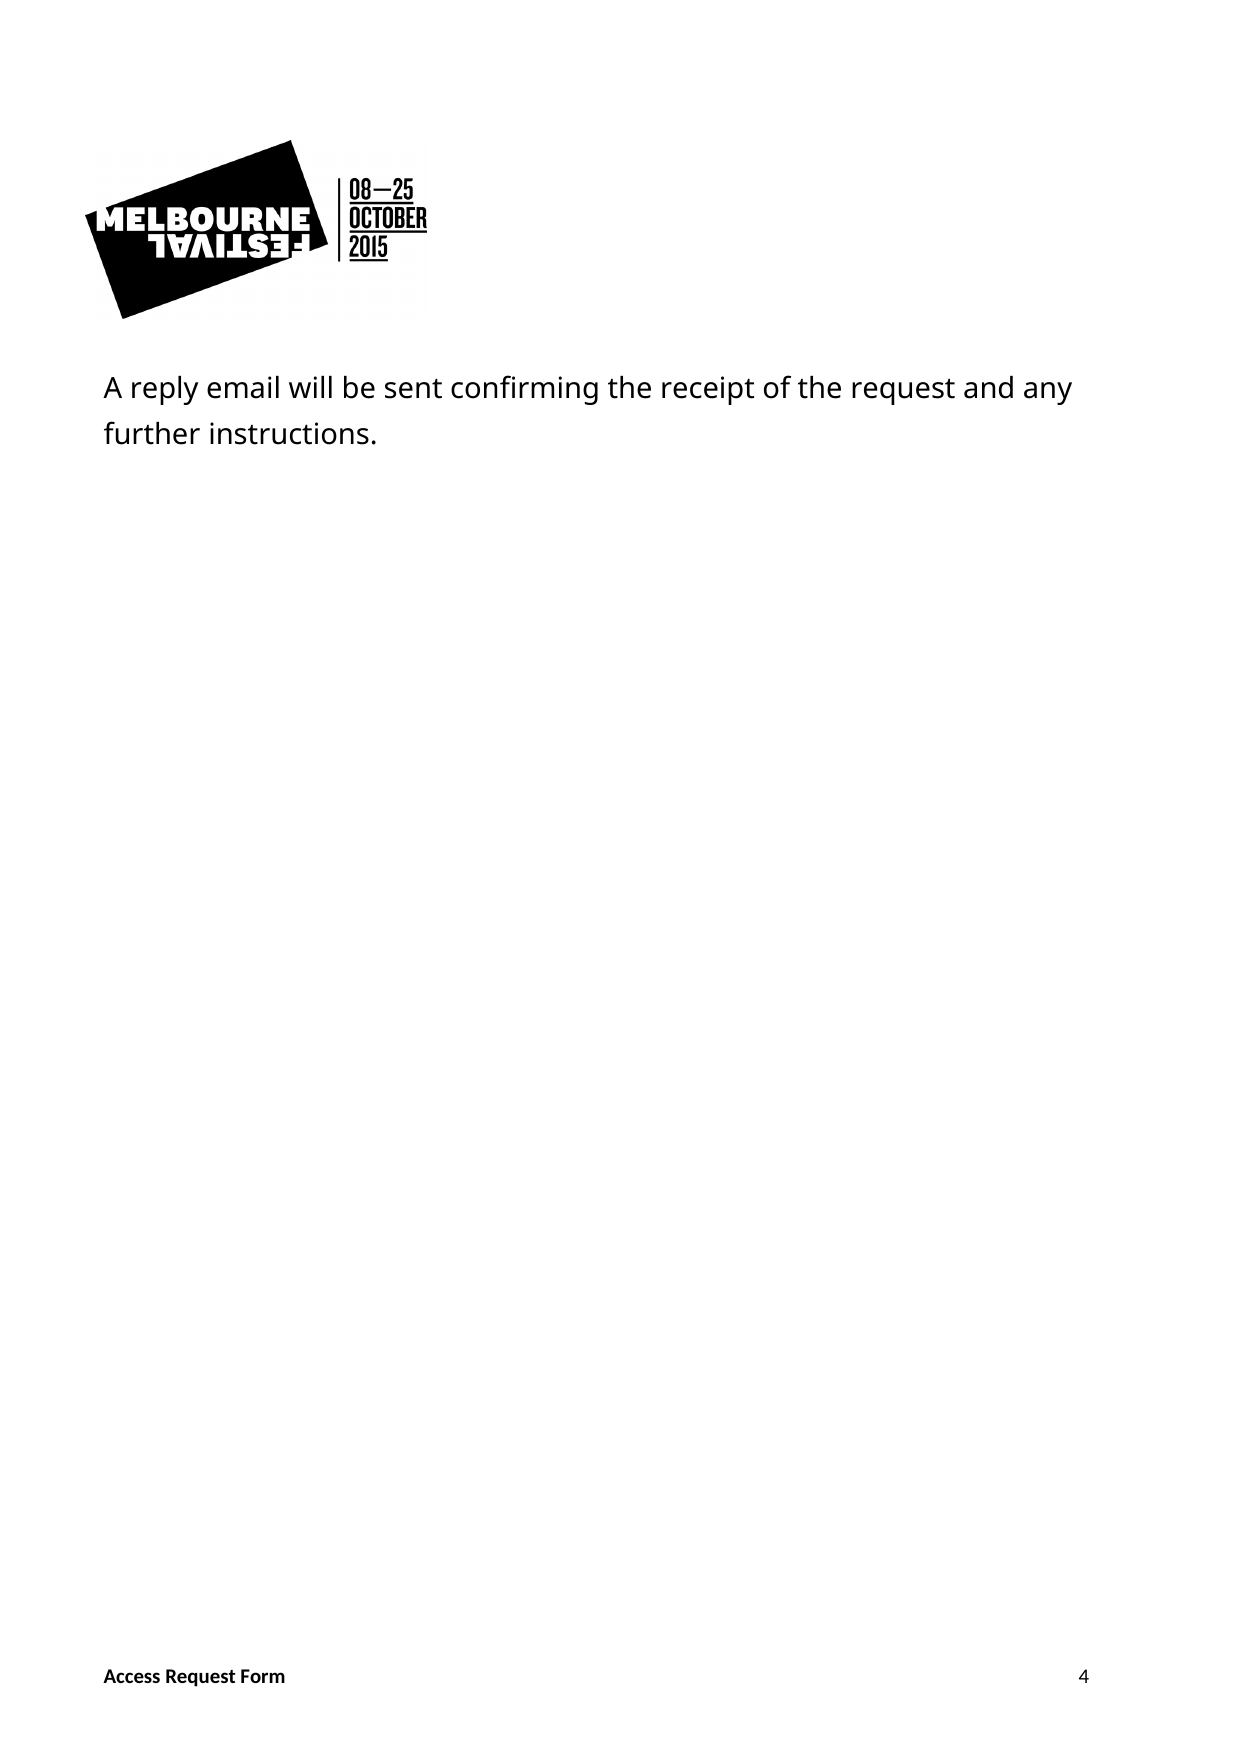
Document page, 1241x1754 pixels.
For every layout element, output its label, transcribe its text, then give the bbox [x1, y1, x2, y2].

picture [85, 140, 427, 319]
text A reply email will be sent confirming the receipt of the request and any further instructions. [103, 368, 1137, 453]
